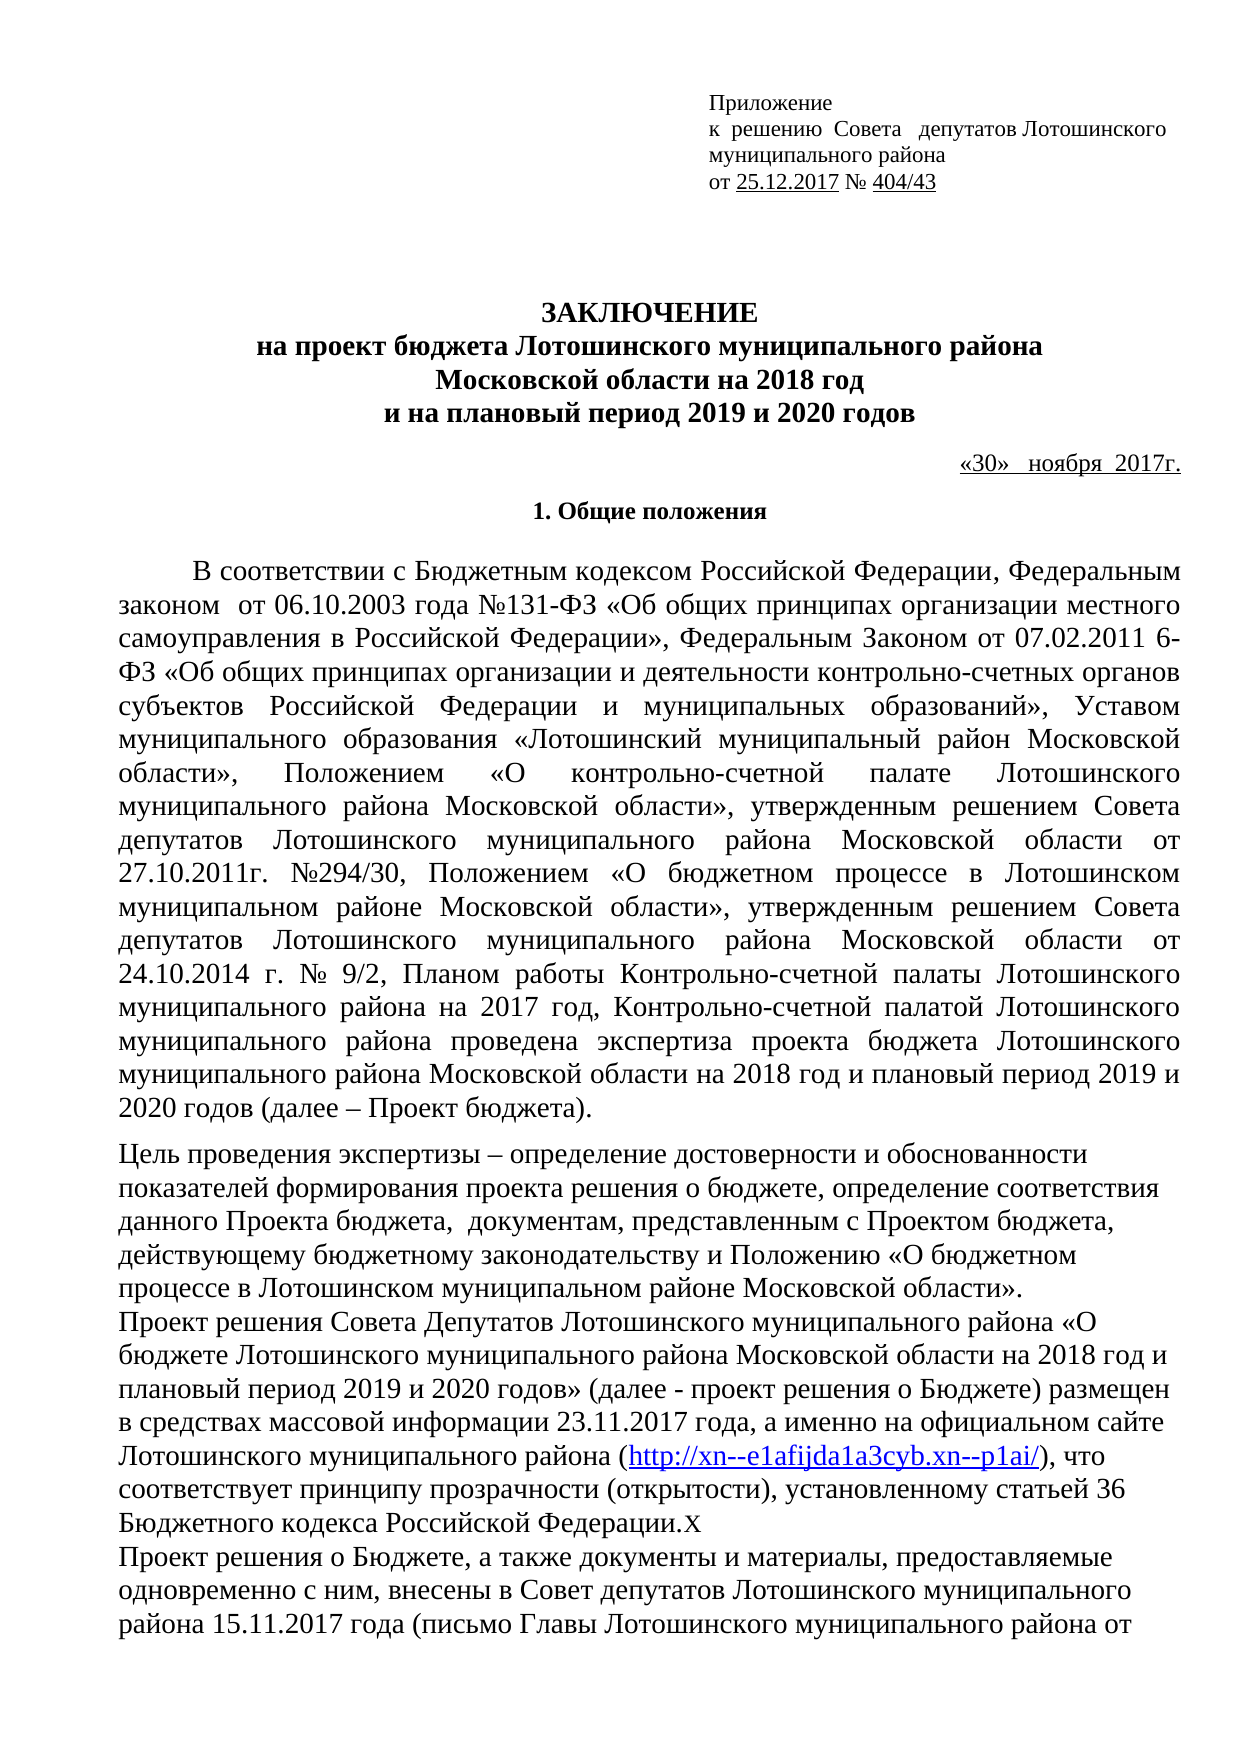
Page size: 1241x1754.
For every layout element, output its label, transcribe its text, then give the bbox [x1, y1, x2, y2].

text к решению Совета депутатов Лотошинского муниципального района [709, 115, 1181, 168]
text «30» ноября 2017г. [118, 448, 1181, 477]
text 1. Общие положения [118, 496, 1181, 525]
text ЗАКЛЮЧЕНИЕ [118, 295, 1181, 328]
text Московской области на 2018 год [118, 362, 1181, 395]
text на проект бюджета Лотошинского муниципального района [118, 328, 1181, 362]
text и на плановый период 2019 и 2020 годов [118, 395, 1181, 429]
text от 25.12.2017 № 404/43 [709, 168, 1181, 194]
text В соответствии с Бюджетным кодексом Российской Федерации, Федеральным законом от 06.10.2003 года №131-ФЗ «Об общих принципах организации местного самоуправления в Российской Федерации», Федеральным Законом от 07.02.2011 6-ФЗ «Об общих принципах организации и деятельности контрольно-счетных органов субъектов Российской Федерации и муниципальных образований», Уставом муниципального образования «Лотошинский муниципальный район Московской области», Положением «О контрольно-счетной палате Лотошинского муниципального района Московской области», утвержденным решением Совета депутатов Лотошинского муниципального района Московской области от 27.10.2011г. №294/30, Положением «О бюджетном процессе в Лотошинском муниципальном районе Московской области», утвержденным решением Совета депутатов Лотошинского муниципального района Московской области от 24.10.2014 г. № 9/2, Планом работы Контрольно-счетной палаты Лотошинского муниципального района на 2017 год, Контрольно-счетной палатой Лотошинского муниципального района проведена экспертиза проекта бюджета Лотошинского муниципального района Московской области на 2018 год и плановый период 2019 и 2020 годов (далее – Проект бюджета). [118, 553, 1181, 1124]
text Приложение [709, 89, 1181, 115]
